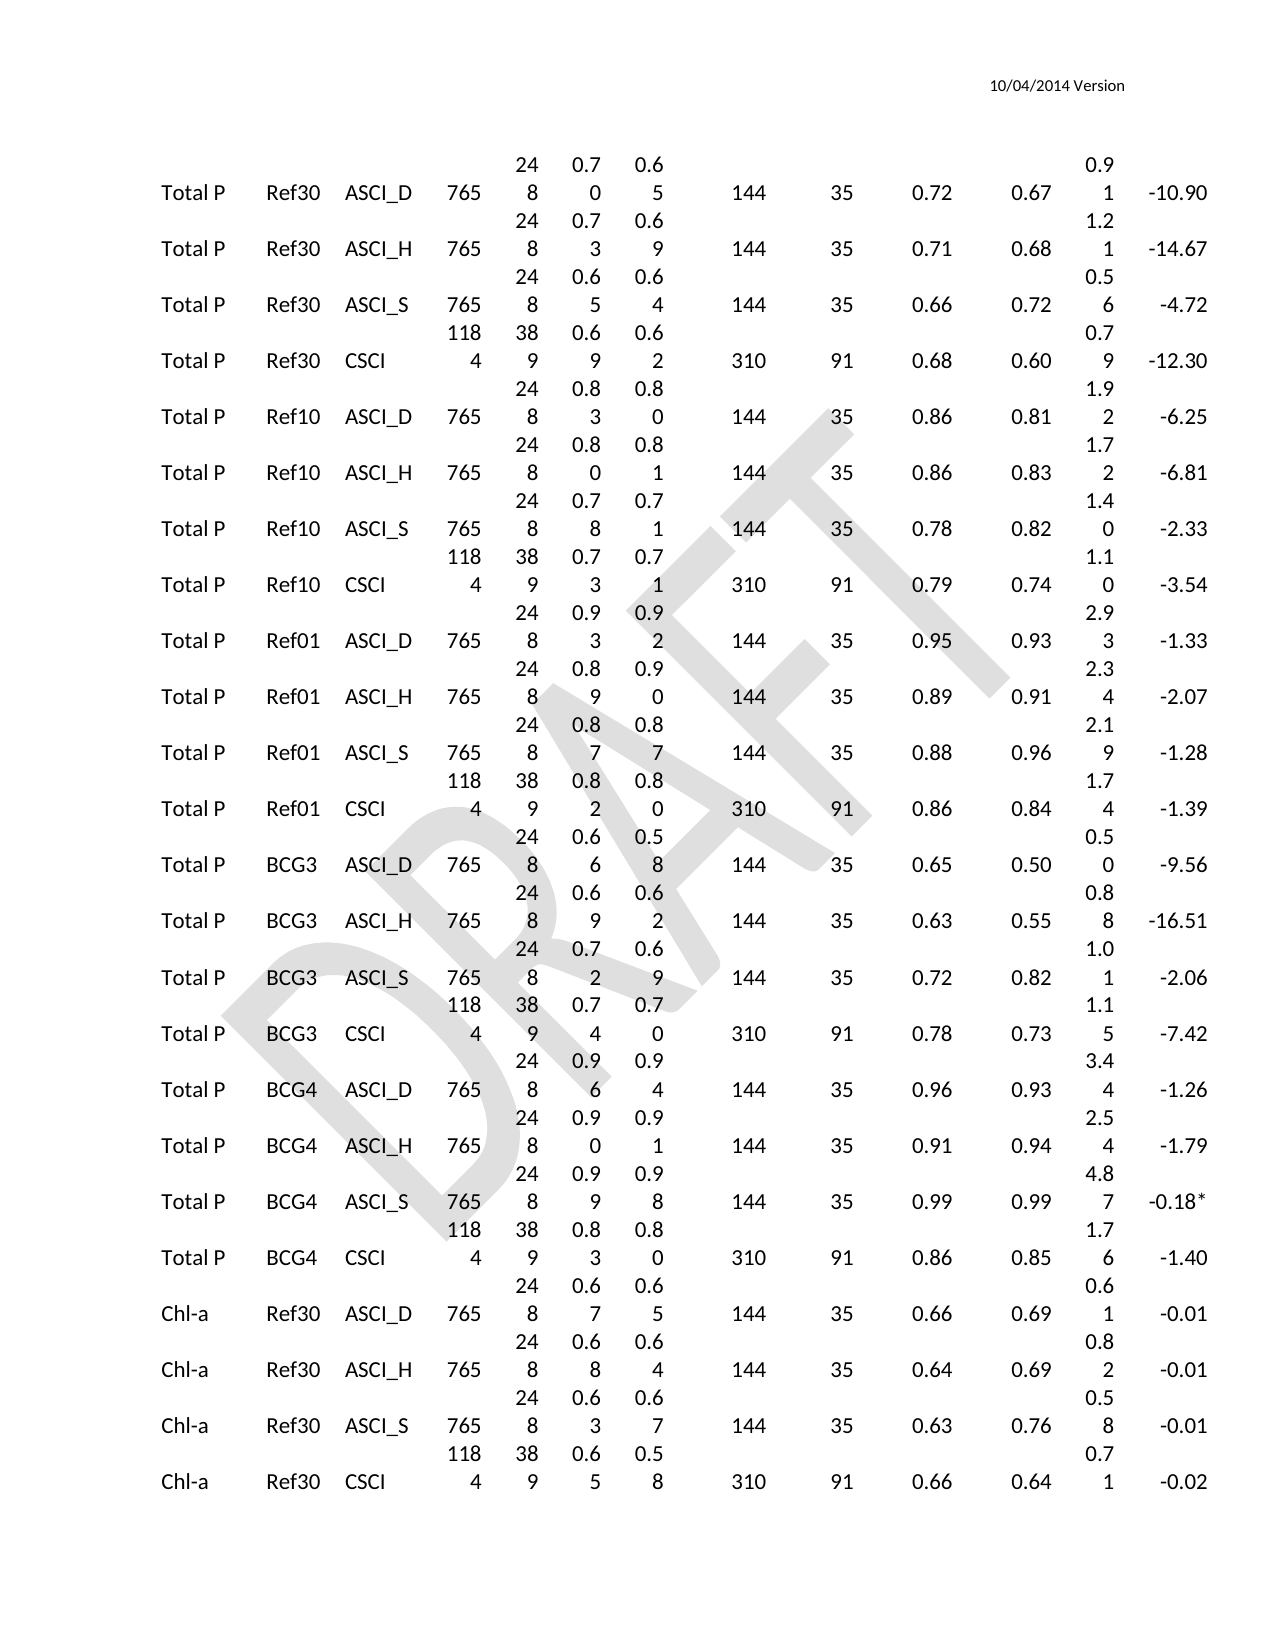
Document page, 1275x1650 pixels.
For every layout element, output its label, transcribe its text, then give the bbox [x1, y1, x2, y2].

table_cell 0.86 [865, 1215, 963, 1271]
table_cell 0.86 [865, 766, 963, 822]
table_cell -6.25 [1125, 374, 1219, 430]
table_cell ASCI_D [334, 823, 424, 878]
table_cell 248 [493, 1159, 549, 1215]
table_cell Total P [150, 318, 255, 374]
table_cell 248 [493, 879, 549, 934]
table_cell 0.64 [612, 262, 675, 318]
table_cell 0.73 [550, 206, 612, 262]
table_cell 0.73 [964, 991, 1063, 1047]
table_cell 35 [777, 374, 864, 430]
table_cell 389 [493, 1215, 549, 1271]
table_cell -3.54 [1125, 542, 1219, 598]
table_cell Ref30 [255, 150, 333, 206]
table_cell 310 [675, 766, 777, 822]
table_cell 0.87 [612, 710, 675, 766]
table_cell 765 [424, 823, 493, 878]
table_cell 0.66 [865, 262, 963, 318]
table_cell 35 [777, 262, 864, 318]
table_cell 0.82 [550, 766, 612, 822]
table_cell 765 [424, 486, 493, 542]
table_cell ASCI_H [334, 1103, 424, 1159]
table_cell 765 [424, 1047, 493, 1103]
table_cell 3.44 [1063, 1047, 1125, 1103]
table_cell Ref01 [255, 654, 333, 710]
table_cell -2.33 [1125, 486, 1219, 542]
table_cell -4.72 [1125, 262, 1219, 318]
table_cell 248 [493, 430, 549, 486]
table_cell ASCI_D [334, 1271, 424, 1327]
table_cell 310 [675, 1215, 777, 1271]
table_cell 0.82 [964, 935, 1063, 991]
table_cell 35 [777, 486, 864, 542]
table_cell 248 [493, 935, 549, 991]
table_cell 0.89 [865, 654, 963, 710]
table_cell 2.54 [1063, 1103, 1125, 1159]
table_cell Total P [150, 1047, 255, 1103]
table_cell Total P [150, 150, 255, 206]
table_cell -1.39 [1125, 766, 1219, 822]
table_cell 0.78 [865, 486, 963, 542]
table_cell 0.72 [964, 262, 1063, 318]
table_cell 0.71 [612, 486, 675, 542]
table_cell 0.99 [865, 1159, 963, 1215]
table_cell 248 [493, 486, 549, 542]
table_cell CSCI [334, 766, 424, 822]
table_cell 144 [675, 1159, 777, 1215]
table_cell 0.72 [865, 935, 963, 991]
table_cell Total P [150, 991, 255, 1047]
table_cell ASCI_D [334, 598, 424, 654]
table_cell 0.81 [612, 430, 675, 486]
table_cell 0.83 [550, 1215, 612, 1271]
table_cell -6.81 [1125, 430, 1219, 486]
table_cell 765 [424, 598, 493, 654]
table_cell 765 [424, 710, 493, 766]
table_cell 144 [675, 206, 777, 262]
table_cell 0.98 [612, 1159, 675, 1215]
table_cell Ref10 [255, 374, 333, 430]
table_cell 0.84 [964, 766, 1063, 822]
table_cell ASCI_H [334, 879, 424, 934]
table_cell CSCI [334, 1215, 424, 1271]
table_cell 765 [424, 654, 493, 710]
table_cell 1184 [424, 991, 493, 1047]
table_cell ASCI_S [334, 710, 424, 766]
table_cell 0.62 [612, 318, 675, 374]
table_cell 0.91 [964, 654, 1063, 710]
table_cell 765 [424, 879, 493, 934]
table_cell 1.21 [1063, 206, 1125, 262]
table_cell 1.10 [1063, 542, 1125, 598]
table_cell Total P [150, 766, 255, 822]
table_cell 91 [777, 542, 864, 598]
table_cell 765 [424, 206, 493, 262]
table_cell 1.92 [1063, 374, 1125, 430]
table_cell 35 [777, 1159, 864, 1215]
table_cell 765 [424, 1271, 493, 1327]
table_cell Ref30 [255, 262, 333, 318]
table_cell 765 [424, 262, 493, 318]
table_cell 765 [424, 374, 493, 430]
table_cell Total P [150, 430, 255, 486]
table_cell BCG3 [255, 879, 333, 934]
table_cell ASCI_S [334, 486, 424, 542]
table_cell CSCI [334, 318, 424, 374]
table_cell CSCI [334, 991, 424, 1047]
table_cell 0.96 [550, 1047, 612, 1103]
table_cell 0.95 [865, 598, 963, 654]
table_cell BCG4 [255, 1103, 333, 1159]
table_cell 0.82 [964, 486, 1063, 542]
table_cell 0.85 [964, 1215, 1063, 1271]
table_cell 248 [493, 262, 549, 318]
table_cell Ref10 [255, 542, 333, 598]
table_cell Ref01 [255, 598, 333, 654]
table_cell 35 [777, 1103, 864, 1159]
table_cell ASCI_D [334, 374, 424, 430]
table_cell 0.80 [550, 430, 612, 486]
table_cell Total P [150, 1103, 255, 1159]
table_cell 248 [493, 150, 549, 206]
table_cell -1.40 [1125, 1215, 1219, 1271]
table_cell Ref30 [255, 1271, 333, 1327]
table_cell 1.72 [1063, 430, 1125, 486]
table_cell ASCI_H [334, 654, 424, 710]
table_cell 144 [675, 374, 777, 430]
table_cell BCG4 [255, 1047, 333, 1103]
table_cell Total P [150, 374, 255, 430]
table_cell 35 [777, 150, 864, 206]
table_cell Ref30 [255, 206, 333, 262]
table_cell ASCI_S [334, 262, 424, 318]
table_cell -14.67 [1125, 206, 1219, 262]
table_cell 0.93 [550, 598, 612, 654]
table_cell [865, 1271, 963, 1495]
table_cell CSCI [334, 542, 424, 598]
table_cell 389 [493, 991, 549, 1047]
table_cell 0.90 [550, 1103, 612, 1159]
table_cell Total P [150, 654, 255, 710]
table_cell -9.56 [1125, 823, 1219, 878]
table_cell ASCI_S [334, 1159, 424, 1215]
table_cell 1.01 [1063, 935, 1125, 991]
table_cell 144 [675, 710, 777, 766]
table_cell Total P [150, 1159, 255, 1215]
table_cell Total P [150, 598, 255, 654]
table_cell 0.99 [964, 1159, 1063, 1215]
table_cell 35 [777, 823, 864, 878]
table_cell BCG3 [255, 935, 333, 991]
table_cell 0.83 [550, 374, 612, 430]
table_cell ASCI_D [334, 150, 424, 206]
table_cell 0.55 [964, 879, 1063, 934]
table_cell 35 [777, 430, 864, 486]
table_cell 0.89 [550, 654, 612, 710]
table_cell 1184 [424, 1215, 493, 1271]
table_cell 0.79 [1063, 318, 1125, 374]
table_cell Ref01 [255, 766, 333, 822]
table_cell 248 [493, 206, 549, 262]
table_cell 91 [777, 318, 864, 374]
table_cell 4.87 [1063, 1159, 1125, 1215]
table_cell ASCI_H [334, 430, 424, 486]
table_cell 0.69 [612, 935, 675, 991]
table_cell 310 [675, 991, 777, 1047]
table_cell 0.73 [550, 542, 612, 598]
table_cell Total P [150, 823, 255, 878]
table_cell 0.68 [865, 318, 963, 374]
table_cell 0.69 [550, 879, 612, 934]
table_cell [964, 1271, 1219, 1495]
table_cell 35 [777, 598, 864, 654]
table_cell 0.66 [550, 823, 612, 878]
table_cell 0.79 [865, 542, 963, 598]
table_cell 2.93 [1063, 598, 1125, 654]
table_cell -1.28 [1125, 710, 1219, 766]
table_cell 0.56 [1063, 262, 1125, 318]
table_cell 144 [675, 598, 777, 654]
table_cell 91 [777, 991, 864, 1047]
table_cell -12.30 [1125, 318, 1219, 374]
table_cell ASCI_H [334, 206, 424, 262]
table_cell ASCI_D [334, 1047, 424, 1103]
table_cell -2.06 [1125, 935, 1219, 991]
table_cell 144 [675, 1103, 777, 1159]
table_cell 389 [493, 766, 549, 822]
table_cell 0.72 [550, 935, 612, 991]
table_cell 389 [493, 542, 549, 598]
table_cell 765 [424, 1159, 493, 1215]
table_cell 0.80 [612, 374, 675, 430]
table_cell 248 [493, 823, 549, 878]
table_cell 144 [675, 1047, 777, 1103]
table_cell 310 [675, 542, 777, 598]
table_cell 35 [777, 935, 864, 991]
table_cell 0.78 [865, 991, 963, 1047]
table_cell 0.93 [964, 1047, 1063, 1103]
table_cell 0.81 [964, 374, 1063, 430]
table_cell 0.88 [865, 710, 963, 766]
table_cell 248 [493, 1271, 549, 1327]
table_cell Total P [150, 879, 255, 934]
table_cell Chl-a [150, 1271, 255, 1327]
table_cell 1.74 [1063, 766, 1125, 822]
table_cell BCG3 [255, 991, 333, 1047]
table_cell 0.87 [550, 710, 612, 766]
table_cell 0.86 [865, 374, 963, 430]
table_cell 0.91 [612, 1103, 675, 1159]
table_cell 0.65 [612, 150, 675, 206]
table_cell 35 [777, 710, 864, 766]
table_cell 2.34 [1063, 654, 1125, 710]
table_cell Total P [150, 542, 255, 598]
table_cell 765 [424, 1103, 493, 1159]
table_cell 144 [675, 654, 777, 710]
table_cell 144 [675, 823, 777, 878]
table_cell Total P [150, 206, 255, 262]
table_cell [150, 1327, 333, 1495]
table_cell Total P [150, 486, 255, 542]
table_cell 0.86 [865, 430, 963, 486]
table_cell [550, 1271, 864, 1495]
table_cell 2.19 [1063, 710, 1125, 766]
table_cell 91 [777, 1215, 864, 1271]
table_cell 0.91 [865, 1103, 963, 1159]
table_cell 0.80 [612, 766, 675, 822]
table_cell 0.99 [550, 1159, 612, 1215]
table_cell 0.83 [964, 430, 1063, 486]
table_cell 144 [675, 935, 777, 991]
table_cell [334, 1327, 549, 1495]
table_cell -2.07 [1125, 654, 1219, 710]
table_cell 0.70 [550, 150, 612, 206]
table_cell Total P [150, 1215, 255, 1271]
table_cell Total P [150, 262, 255, 318]
table_cell 0.63 [865, 879, 963, 934]
table_cell -1.79 [1125, 1103, 1219, 1159]
table_cell 0.74 [550, 991, 612, 1047]
table_cell 248 [493, 598, 549, 654]
table_cell -0.18* [1125, 1159, 1219, 1215]
table_cell 248 [493, 654, 549, 710]
table_cell Total P [150, 710, 255, 766]
table_cell 0.96 [964, 710, 1063, 766]
table_cell -10.90 [1125, 150, 1219, 206]
table_cell 248 [493, 1103, 549, 1159]
table_cell 0.71 [865, 206, 963, 262]
table_cell 0.68 [964, 206, 1063, 262]
table_cell 248 [493, 1047, 549, 1103]
table_cell 144 [675, 262, 777, 318]
table_cell 0.70 [612, 991, 675, 1047]
table_cell 0.90 [612, 654, 675, 710]
table_cell 0.80 [612, 1215, 675, 1271]
table_cell 144 [675, 150, 777, 206]
table_cell 0.91 [1063, 150, 1125, 206]
table_cell 0.88 [1063, 879, 1125, 934]
table_cell 0.69 [550, 318, 612, 374]
table_cell -1.33 [1125, 598, 1219, 654]
table_cell 144 [675, 879, 777, 934]
table_cell 0.50 [964, 823, 1063, 878]
table_cell 0.93 [964, 598, 1063, 654]
table_cell 0.60 [964, 318, 1063, 374]
table_cell 0.92 [612, 598, 675, 654]
table_cell 310 [675, 318, 777, 374]
table_cell -7.42 [1125, 991, 1219, 1047]
table_cell -16.51 [1125, 879, 1219, 934]
table_cell 0.72 [865, 150, 963, 206]
table_cell 35 [777, 1047, 864, 1103]
table_cell Total P [150, 935, 255, 991]
table_cell Ref30 [255, 318, 333, 374]
table_cell 0.96 [865, 1047, 963, 1103]
table_cell 248 [493, 710, 549, 766]
table_cell 1184 [424, 542, 493, 598]
table_cell 0.71 [612, 542, 675, 598]
table_cell 35 [777, 654, 864, 710]
table_cell BCG4 [255, 1159, 333, 1215]
table_cell 1184 [424, 766, 493, 822]
table_cell Ref10 [255, 430, 333, 486]
table_cell 0.69 [612, 206, 675, 262]
table_cell 0.74 [964, 542, 1063, 598]
table_cell 0.50 [1063, 823, 1125, 878]
table_cell 0.65 [550, 262, 612, 318]
table_cell 0.67 [964, 150, 1063, 206]
table_cell 91 [777, 766, 864, 822]
table_cell 0.58 [612, 823, 675, 878]
table_cell 35 [777, 879, 864, 934]
table_cell 1.76 [1063, 1215, 1125, 1271]
table_cell -1.26 [1125, 1047, 1219, 1103]
table_cell 1.40 [1063, 486, 1125, 542]
table_cell 35 [777, 206, 864, 262]
table_cell 0.65 [865, 823, 963, 878]
table_cell 1.15 [1063, 991, 1125, 1047]
table_cell BCG3 [255, 823, 333, 878]
table_cell 0.78 [550, 486, 612, 542]
table_cell BCG4 [255, 1215, 333, 1271]
table_cell 765 [424, 150, 493, 206]
table_cell 0.94 [612, 1047, 675, 1103]
table_cell 1184 [424, 318, 493, 374]
table_cell 0.94 [964, 1103, 1063, 1159]
table_cell ASCI_S [334, 935, 424, 991]
table_cell 144 [675, 486, 777, 542]
table_cell Ref10 [255, 486, 333, 542]
table_cell Ref01 [255, 710, 333, 766]
table_cell 765 [424, 430, 493, 486]
table_cell 0.62 [612, 879, 675, 934]
table_cell 248 [493, 374, 549, 430]
table_cell 765 [424, 935, 493, 991]
table_cell 144 [675, 430, 777, 486]
table_cell 389 [493, 318, 549, 374]
